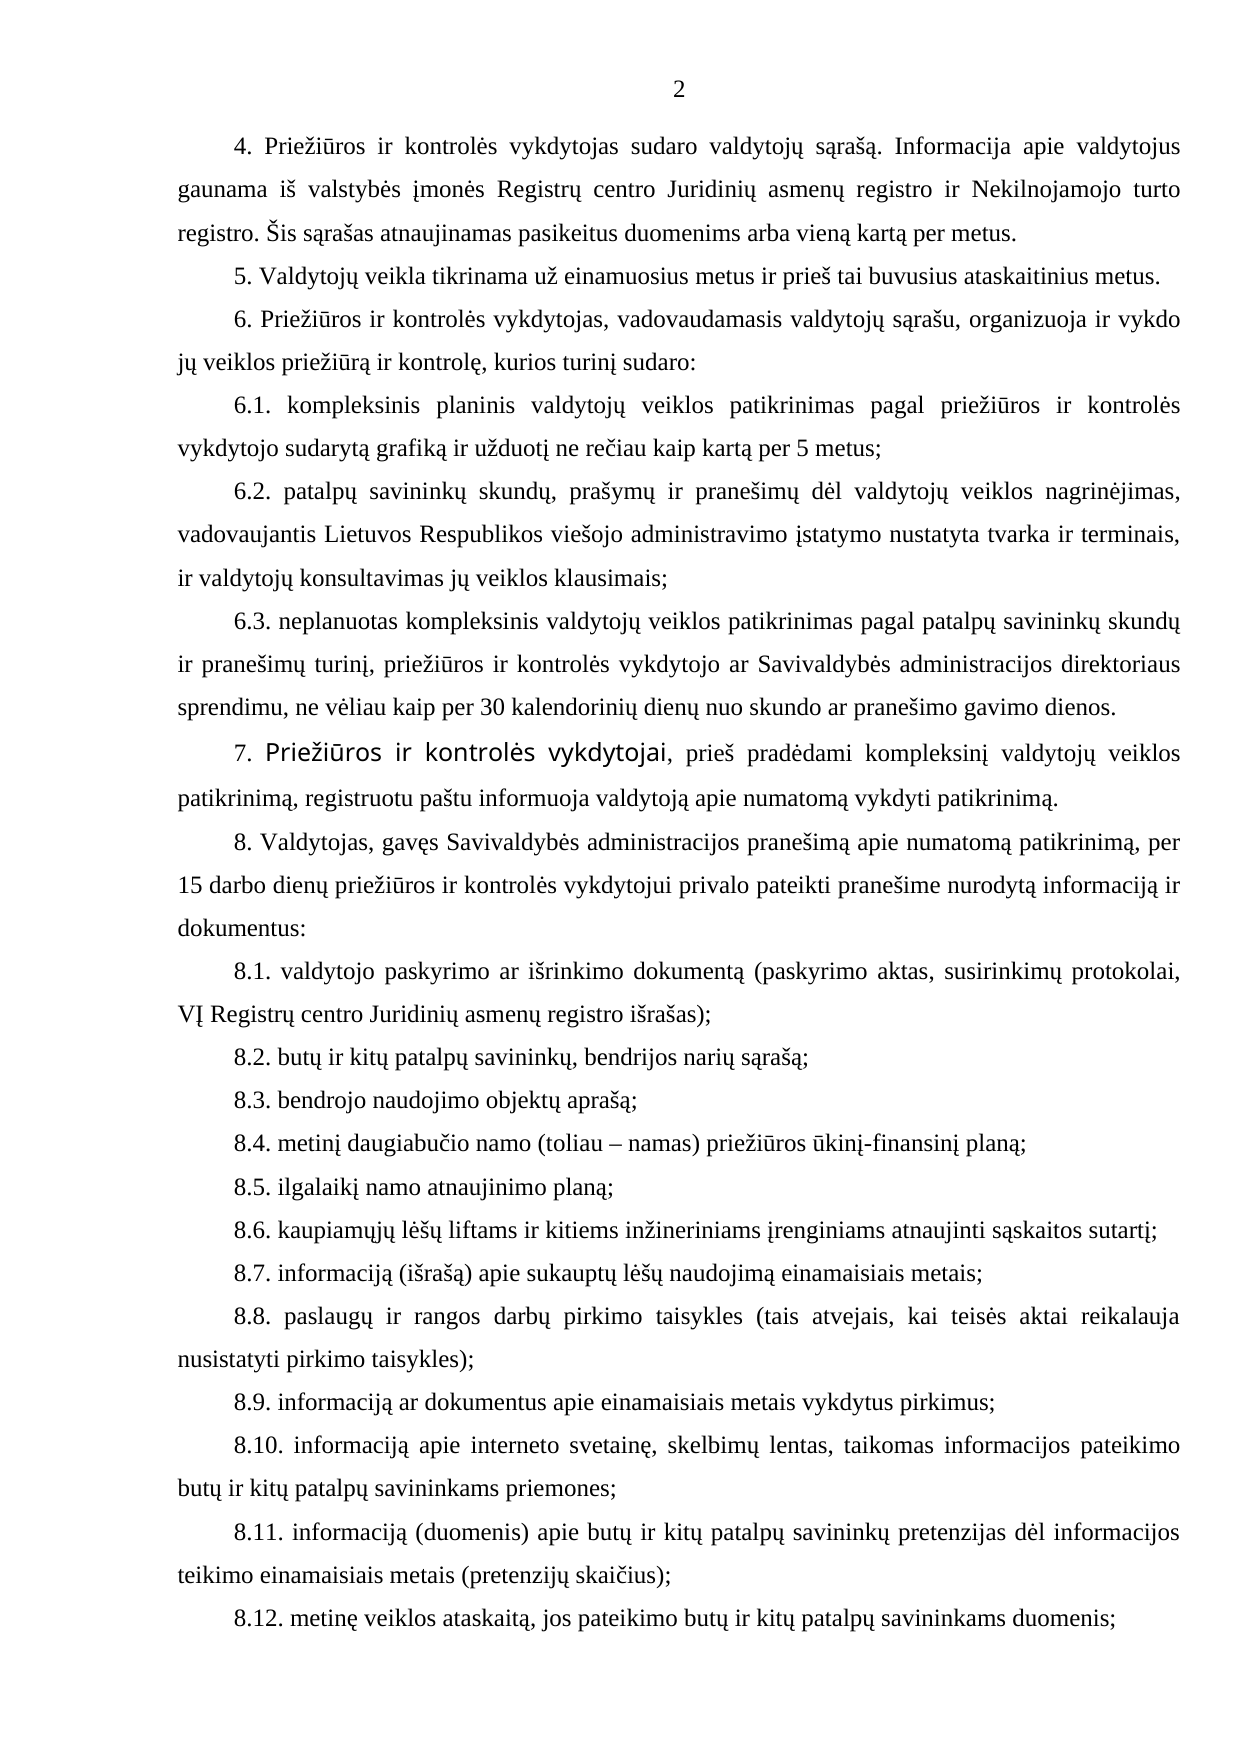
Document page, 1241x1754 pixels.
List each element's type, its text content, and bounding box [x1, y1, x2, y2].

text 8.4. metinį daugiabučio namo (toliau – namas) priežiūros ūkinį-finansinį planą; [177, 1128, 1181, 1157]
text 8.9. informaciją ar dokumentus apie einamaisiais metais vykdytus pirkimus; [177, 1387, 1181, 1416]
text 6.1. kompleksinis planinis valdytojų veiklos patikrinimas pagal priežiūros ir kontrolės vykdytojo sudarytą grafiką ir užduotį ne rečiau kaip kartą per 5 metus; [177, 390, 1181, 462]
text 8.11. informaciją (duomenis) apie butų ir kitų patalpų savininkų pretenzijas dėl informacijos teikimo einamaisiais metais (pretenzijų skaičius); [177, 1517, 1181, 1588]
text 8.10. informaciją apie interneto svetainę, skelbimų lentas, taikomas informacijos pateikimo butų ir kitų patalpų savininkams priemones; [177, 1430, 1181, 1502]
text 6.2. patalpų savininkų skundų, prašymų ir pranešimų dėl valdytojų veiklos nagrinėjimas, vadovaujantis Lietuvos Respublikos viešojo administravimo įstatymo nustatyta tvarka ir terminais, ir valdytojų konsultavimas jų veiklos klausimais; [177, 476, 1181, 591]
text 8.6. kaupiamųjų lėšų liftams ir kitiems inžineriniams įrenginiams atnaujinti sąskaitos sutartį; [177, 1215, 1181, 1243]
text 7. Priežiūros ir kontrolės vykdytojai, prieš pradėdami kompleksinį valdytojų veiklos patikrinimą, registruotu paštu informuoja valdytoją apie numatomą vykdyti patikrinimą. [177, 735, 1181, 812]
text 6. Priežiūros ir kontrolės vykdytojas, vadovaudamasis valdytojų sąrašu, organizuoja ir vykdo jų veiklos priežiūrą ir kontrolę, kurios turinį sudaro: [177, 304, 1181, 376]
text 6.3. neplanuotas kompleksinis valdytojų veiklos patikrinimas pagal patalpų savininkų skundų ir pranešimų turinį, priežiūros ir kontrolės vykdytojo ar Savivaldybės administracijos direktoriaus sprendimu, ne vėliau kaip per 30 kalendorinių dienų nuo skundo ar pranešimo gavimo dienos. [177, 606, 1181, 721]
text 8.5. ilgalaikį namo atnaujinimo planą; [177, 1172, 1181, 1200]
text 8.1. valdytojo paskyrimo ar išrinkimo dokumentą (paskyrimo aktas, susirinkimų protokolai, VĮ Registrų centro Juridinių asmenų registro išrašas); [177, 956, 1181, 1028]
text 8.7. informaciją (išrašą) apie sukauptų lėšų naudojimą einamaisiais metais; [177, 1258, 1181, 1287]
text 8.3. bendrojo naudojimo objektų aprašą; [177, 1085, 1181, 1114]
text 5. Valdytojų veikla tikrinama už einamuosius metus ir prieš tai buvusius ataskaitinius metus. [177, 261, 1181, 289]
text 8.2. butų ir kitų patalpų savininkų, bendrijos narių sąrašą; [177, 1042, 1181, 1071]
text 8. Valdytojas, gavęs Savivaldybės administracijos pranešimą apie numatomą patikrinimą, per 15 darbo dienų priežiūros ir kontrolės vykdytojui privalo pateikti pranešime nurodytą informaciją ir dokumentus: [177, 827, 1181, 942]
text 8.12. metinę veiklos ataskaitą, jos pateikimo butų ir kitų patalpų savininkams duomenis; [177, 1603, 1181, 1632]
text 8.8. paslaugų ir rangos darbų pirkimo taisykles (tais atvejais, kai teisės aktai reikalauja nusistatyti pirkimo taisykles); [177, 1301, 1181, 1373]
text 4. Priežiūros ir kontrolės vykdytojas sudaro valdytojų sąrašą. Informacija apie valdytojus gaunama iš valstybės įmonės Registrų centro Juridinių asmenų registro ir Nekilnojamojo turto registro. Šis sąrašas atnaujinamas pasikeitus duomenims arba vieną kartą per metus. [177, 131, 1181, 246]
